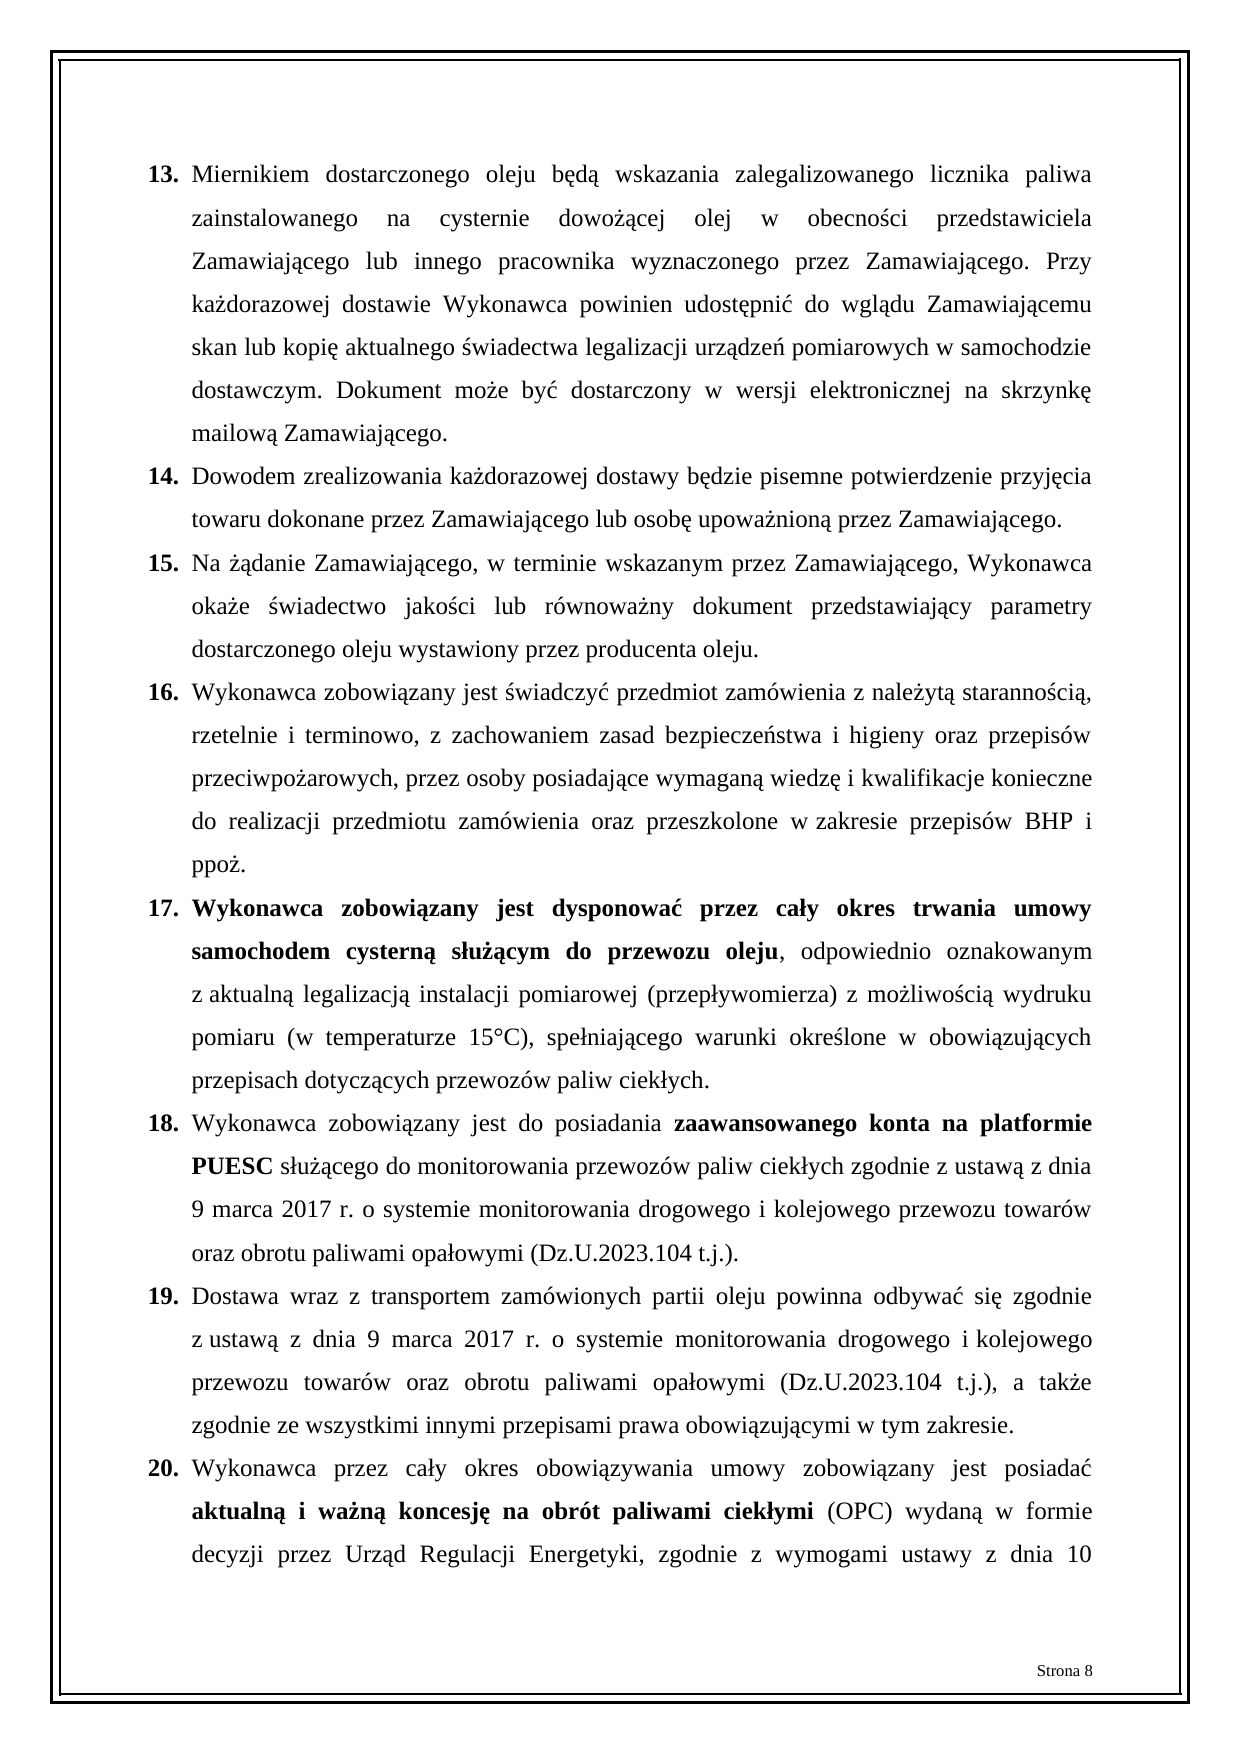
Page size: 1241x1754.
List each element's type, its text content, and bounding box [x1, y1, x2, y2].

list Dowodem zrealizowania każdorazowej dostawy będzie pisemne potwierdzenie przyjęcia towaru dokonane przez Zamawiającego lub osobę upoważnioną przez Zamawiającego. [148, 461, 1092, 533]
list Wykonawca zobowiązany jest świadczyć przedmiot zamówienia z należytą starannością, rzetelnie i terminowo, z zachowaniem zasad bezpieczeństwa i higieny oraz przepisów przeciwpożarowych, przez osoby posiadające wymaganą wiedzę i kwalifikacje konieczne do realizacji przedmiotu zamówienia oraz przeszkolone w zakresie przepisów BHP i ppoż. [148, 677, 1092, 878]
list Na żądanie Zamawiającego, w terminie wskazanym przez Zamawiającego, Wykonawca okaże świadectwo jakości lub równoważny dokument przedstawiający parametry dostarczonego oleju wystawiony przez producenta oleju. [148, 548, 1092, 663]
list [148, 1453, 1092, 1568]
list Miernikiem dostarczonego oleju będą wskazania zalegalizowanego licznika paliwa zainstalowanego na cysternie dowożącej olej w obecności przedstawiciela Zamawiającego lub innego pracownika wyznaczonego przez Zamawiającego. Przy każdorazowej dostawie Wykonawca powinien udostępnić do wglądu Zamawiającemu skan lub kopię aktualnego świadectwa legalizacji urządzeń pomiarowych w samochodzie dostawczym. Dokument może być dostarczony w wersji elektronicznej na skrzynkę mailową Zamawiającego. [148, 159, 1092, 447]
list Dostawa wraz z transportem zamówionych partii oleju powinna odbywać się zgodnie z ustawą z dnia 9 marca 2017 r. o systemie monitorowania drogowego i kolejowego przewozu towarów oraz obrotu paliwami opałowymi (Dz.U.2023.104 t.j.), a także zgodnie ze wszystkimi innymi przepisami prawa obowiązującymi w tym zakresie. [148, 1281, 1092, 1439]
list Wykonawca zobowiązany jest do posiadania zaawansowanego konta na platformie PUESC służącego do monitorowania przewozów paliw ciekłych zgodnie z ustawą z dnia 9 marca 2017 r. o systemie monitorowania drogowego i kolejowego przewozu towarów oraz obrotu paliwami opałowymi (Dz.U.2023.104 t.j.). [148, 1108, 1092, 1266]
list Wykonawca zobowiązany jest dysponować przez cały okres trwania umowy samochodem cysterną służącym do przewozu oleju, odpowiednio oznakowanym z aktualną legalizacją instalacji pomiarowej (przepływomierza) z możliwością wydruku pomiaru (w temperaturze 15°C), spełniającego warunki określone w obowiązujących przepisach dotyczących przewozów paliw ciekłych. [148, 893, 1092, 1094]
